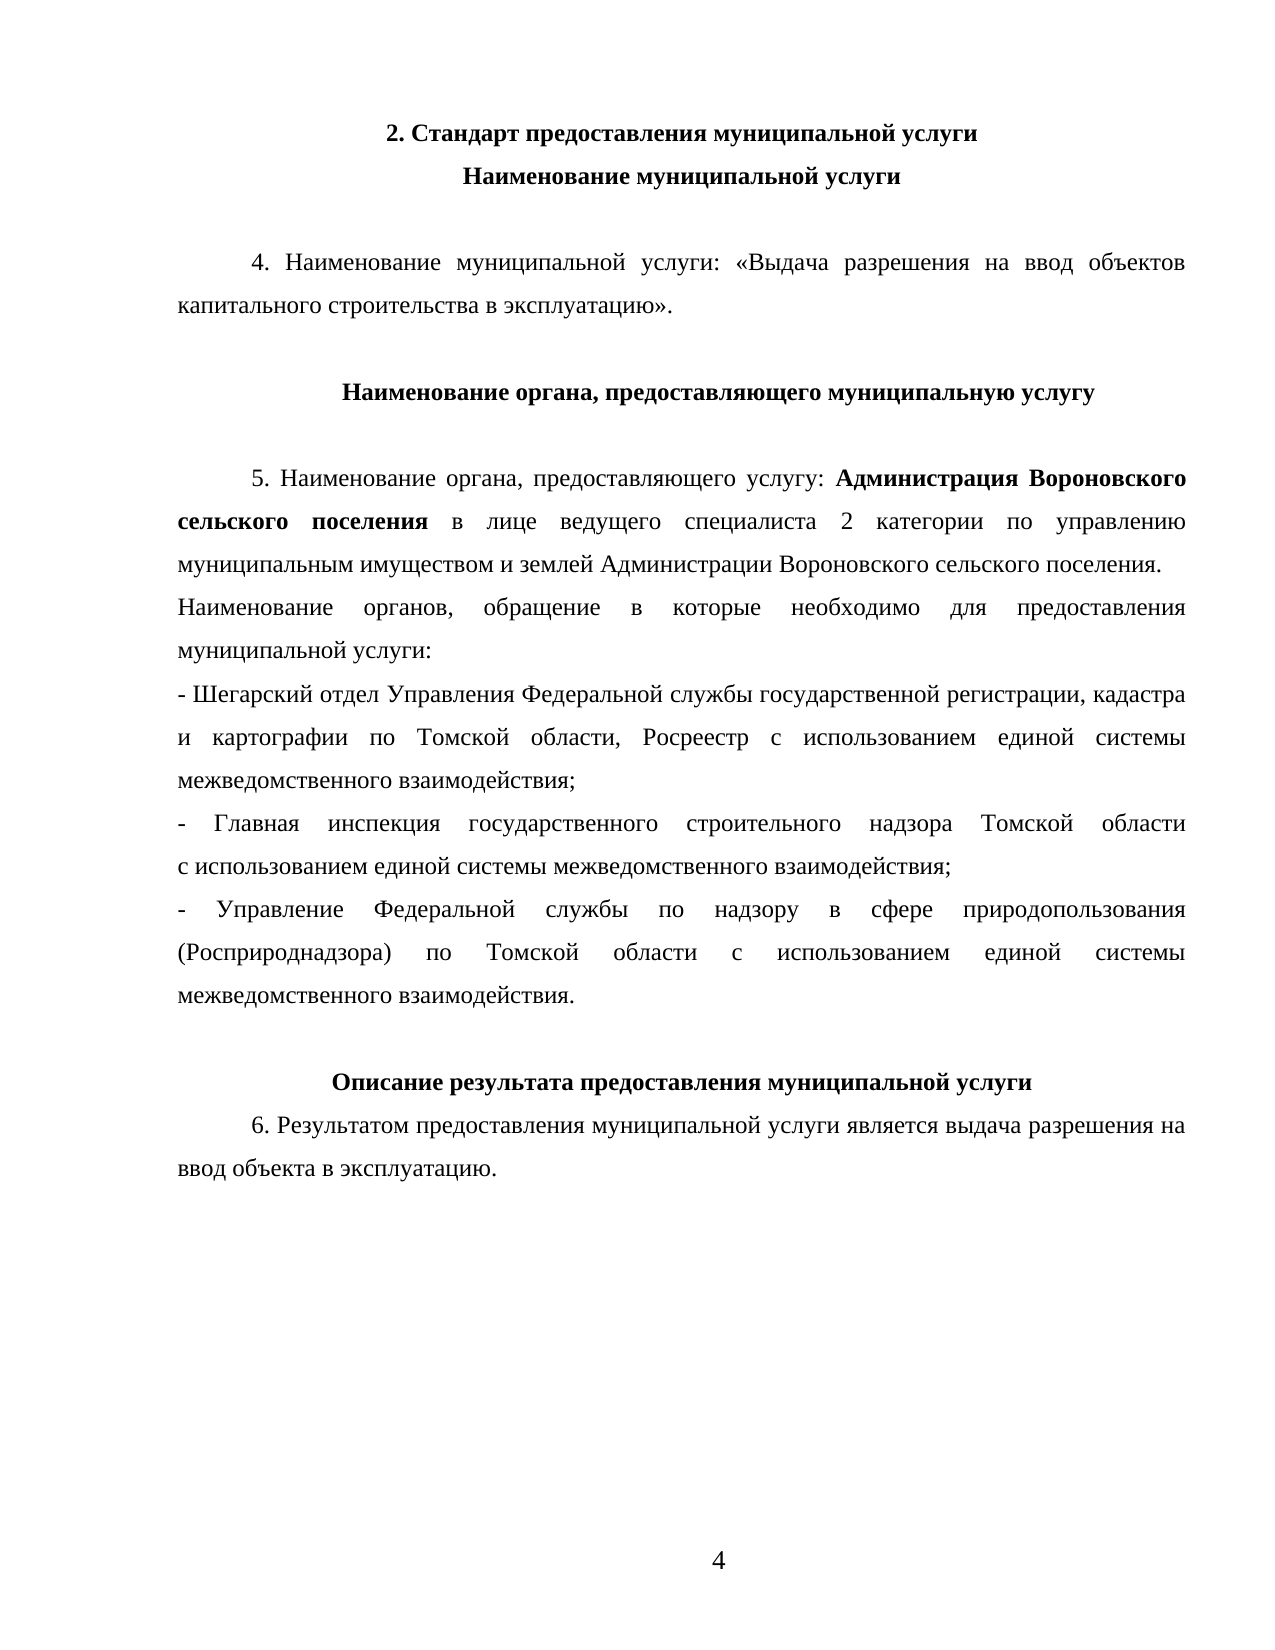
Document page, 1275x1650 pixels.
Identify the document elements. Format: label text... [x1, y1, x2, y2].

text 2. Стандарт предоставления муниципальной услуги [177, 118, 1186, 147]
text - Главная инспекция государственного строительного надзора Томской области с использованием единой системы межведомственного взаимодействия; [177, 808, 1186, 880]
text - Шегарский отдел Управления Федеральной службы государственной регистрации, кадастра и картографии по Томской области, Росреестр с использованием единой системы межведомственного взаимодействия; [177, 679, 1186, 794]
text Описание результата предоставления муниципальной услуги [177, 1067, 1186, 1096]
list 6. Результатом предоставления муниципальной услуги является выдача разрешения на ввод объекта в эксплуатацию. [177, 1110, 1186, 1182]
text Наименование органов, обращение в которые необходимо для предоставления муниципальной услуги: [177, 592, 1186, 664]
text Наименование муниципальной услуги [177, 161, 1186, 190]
list Наименование органа, предоставляющего муниципальную услугу [177, 377, 1186, 406]
text - Управление Федеральной службы по надзору в сфере природопользования (Росприроднадзора) по Томской области с использованием единой системы межведомственного взаимодействия. [177, 894, 1186, 1009]
list 4. Наименование муниципальной услуги: «Выдача разрешения на ввод объектов капитального строительства в эксплуатацию». [177, 247, 1186, 319]
list 5. Наименование органа, предоставляющего услугу: Администрация Вороновского сельского поселения в лице ведущего специалиста 2 категории по управлению муниципальным имуществом и землей Администрации Вороновского сельского поселения. [177, 463, 1186, 578]
